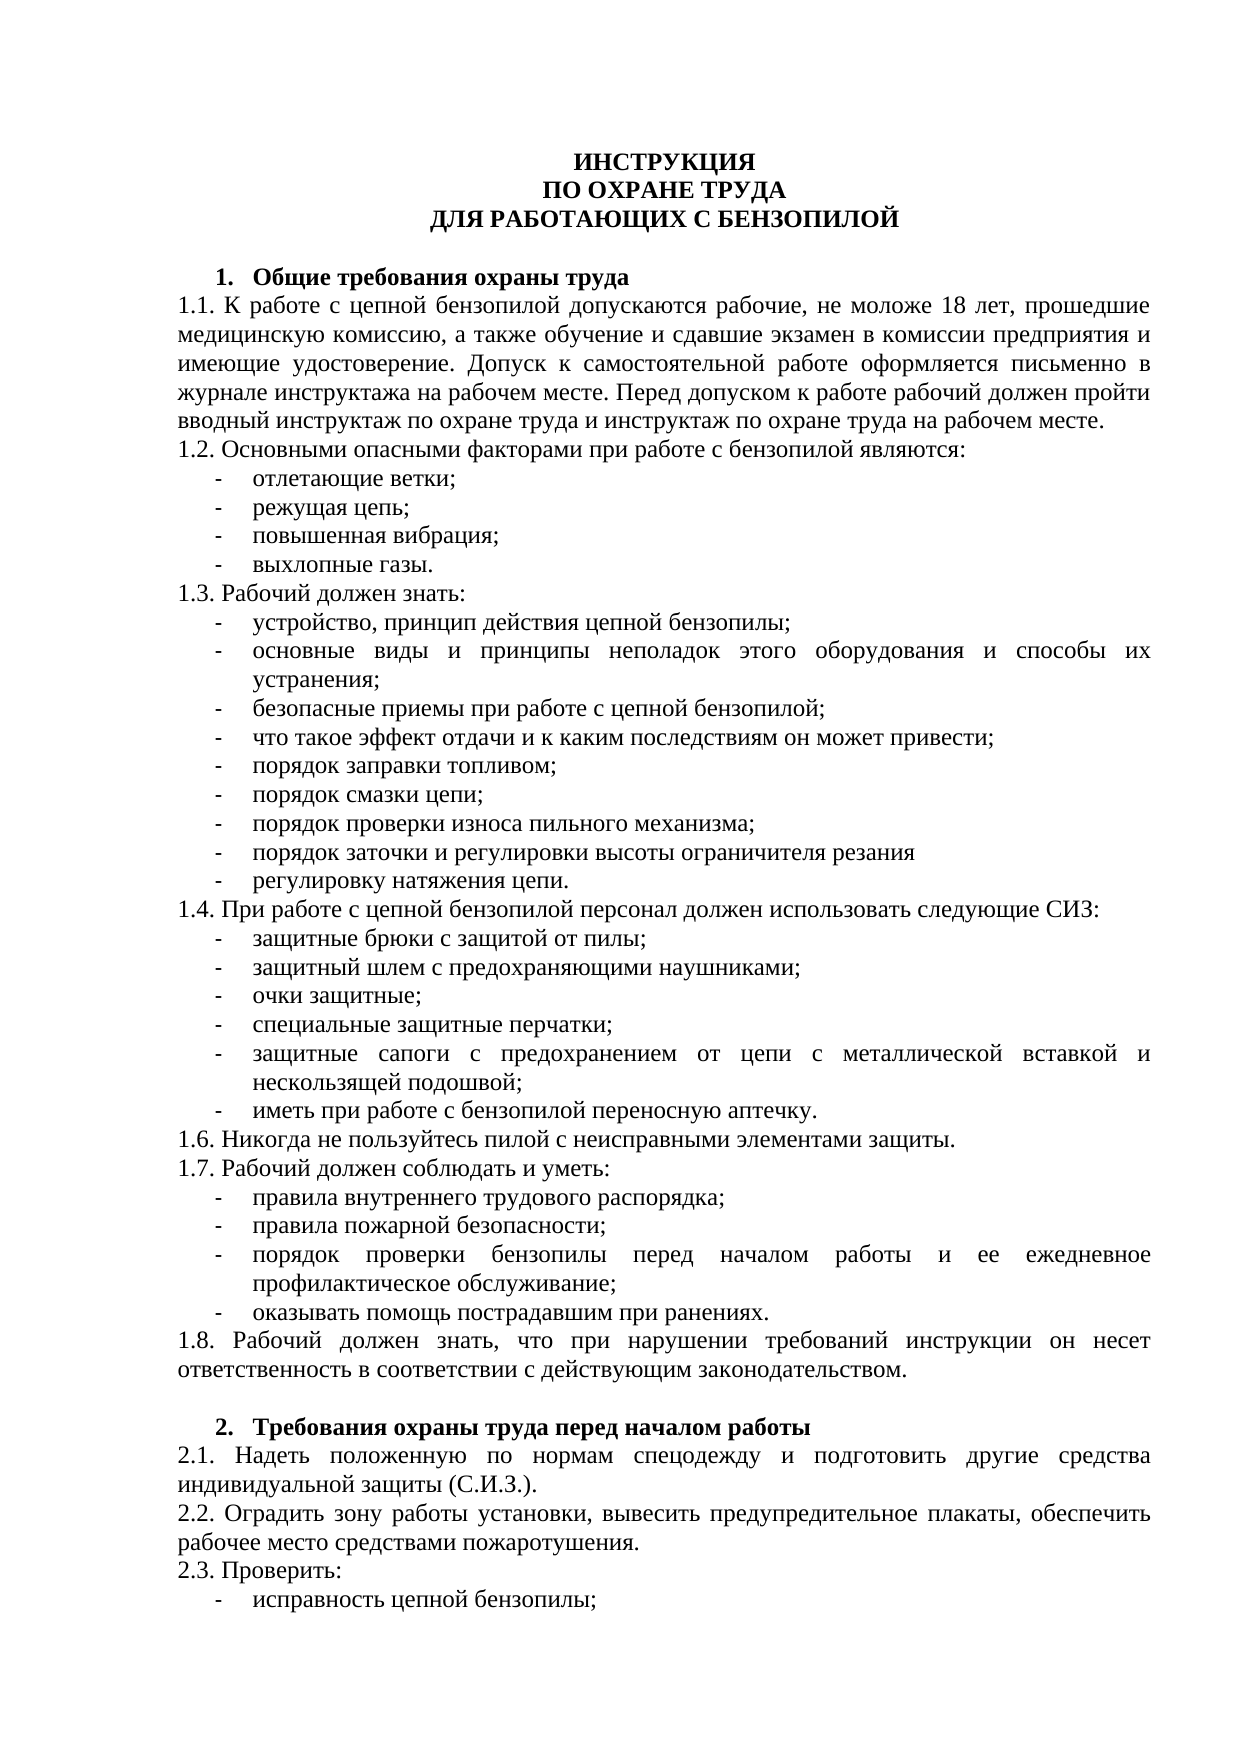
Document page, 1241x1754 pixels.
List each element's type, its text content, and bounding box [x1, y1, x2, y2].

text 2.1. Надеть положенную по нормам спецодежду и подготовить другие средства индивидуальной защиты (С.И.З.). [177, 1441, 1152, 1498]
list защитные брюки с защитой от пилы; [215, 923, 1152, 952]
list регулировку натяжения цепи. [215, 866, 1152, 894]
list повышенная вибрация; [215, 521, 1152, 549]
list очки защитные; [215, 981, 1152, 1009]
text 1.7. Рабочий должен соблюдать и уметь: [177, 1153, 1152, 1182]
list иметь при работе с бензопилой переносную аптечку. [215, 1096, 1152, 1124]
list основные виды и принципы неполадок этого оборудования и способы их устранения; [215, 636, 1152, 693]
text 2.2. Оградить зону работы установки, вывесить предупредительное плакаты, обеспечить рабочее место средствами пожаротушения. [177, 1498, 1152, 1556]
list исправность цепной бензопилы; [215, 1584, 1152, 1613]
list что такое эффект отдачи и к каким последствиям он может привести; [215, 722, 1152, 751]
list оказывать помощь пострадавшим при ранениях. [215, 1297, 1152, 1326]
text ИНСТРУКЦИЯ [177, 147, 1152, 176]
list правила пожарной безопасности; [215, 1211, 1152, 1239]
list порядок смазки цепи; [215, 779, 1152, 808]
list порядок заправки топливом; [215, 751, 1152, 779]
list отлетающие ветки; [215, 463, 1152, 492]
text 1.4. При работе с цепной бензопилой персонал должен использовать следующие СИЗ: [177, 894, 1152, 923]
list порядок проверки бензопилы перед началом работы и ее ежедневное профилактическое обслуживание; [215, 1239, 1152, 1297]
text 1.6. Никогда не пользуйтесь пилой с неисправными элементами защиты. [177, 1124, 1152, 1153]
text 1.2. Основными опасными факторами при работе с бензопилой являются: [177, 434, 1152, 463]
list Требования охраны труда перед началом работы [215, 1412, 1152, 1441]
text 1.3. Рабочий должен знать: [177, 578, 1152, 607]
list порядок проверки износа пильного механизма; [215, 808, 1152, 837]
text 2.3. Проверить: [177, 1556, 1152, 1584]
text ПО ОХРАНЕ ТРУДА [177, 176, 1152, 204]
list порядок заточки и регулировки высоты ограничителя резания [215, 837, 1152, 866]
list режущая цепь; [215, 492, 1152, 521]
list защитный шлем с предохраняющими наушниками; [215, 952, 1152, 981]
text 1.1. К работе с цепной бензопилой допускаются рабочие, не моложе 18 лет, прошедшие медицинскую комиссию, а также обучение и сдавшие экзамен в комиссии предприятия и имеющие удостоверение. Допуск к самостоятельной работе оформляется письменно в журнале инструктажа на рабочем месте. Перед допуском к работе рабочий должен пройти вводный инструктаж по охране труда и инструктаж по охране труда на рабочем месте. [177, 291, 1152, 434]
text ДЛЯ РАБОТАЮЩИХ С БЕНЗОПИЛОЙ [177, 204, 1152, 233]
text 1.8. Рабочий должен знать, что при нарушении требований инструкции он несет ответственность в соответствии с действующим законодательством. [177, 1326, 1152, 1383]
list защитные сапоги с предохранением от цепи с металлической вставкой и нескользящей подошвой; [215, 1038, 1152, 1096]
list выхлопные газы. [215, 549, 1152, 578]
list правила внутреннего трудового распорядка; [215, 1182, 1152, 1211]
list специальные защитные перчатки; [215, 1009, 1152, 1038]
list безопасные приемы при работе с цепной бензопилой; [215, 693, 1152, 722]
list Общие требования охраны труда [215, 262, 1152, 291]
list устройство, принцип действия цепной бензопилы; [215, 607, 1152, 636]
